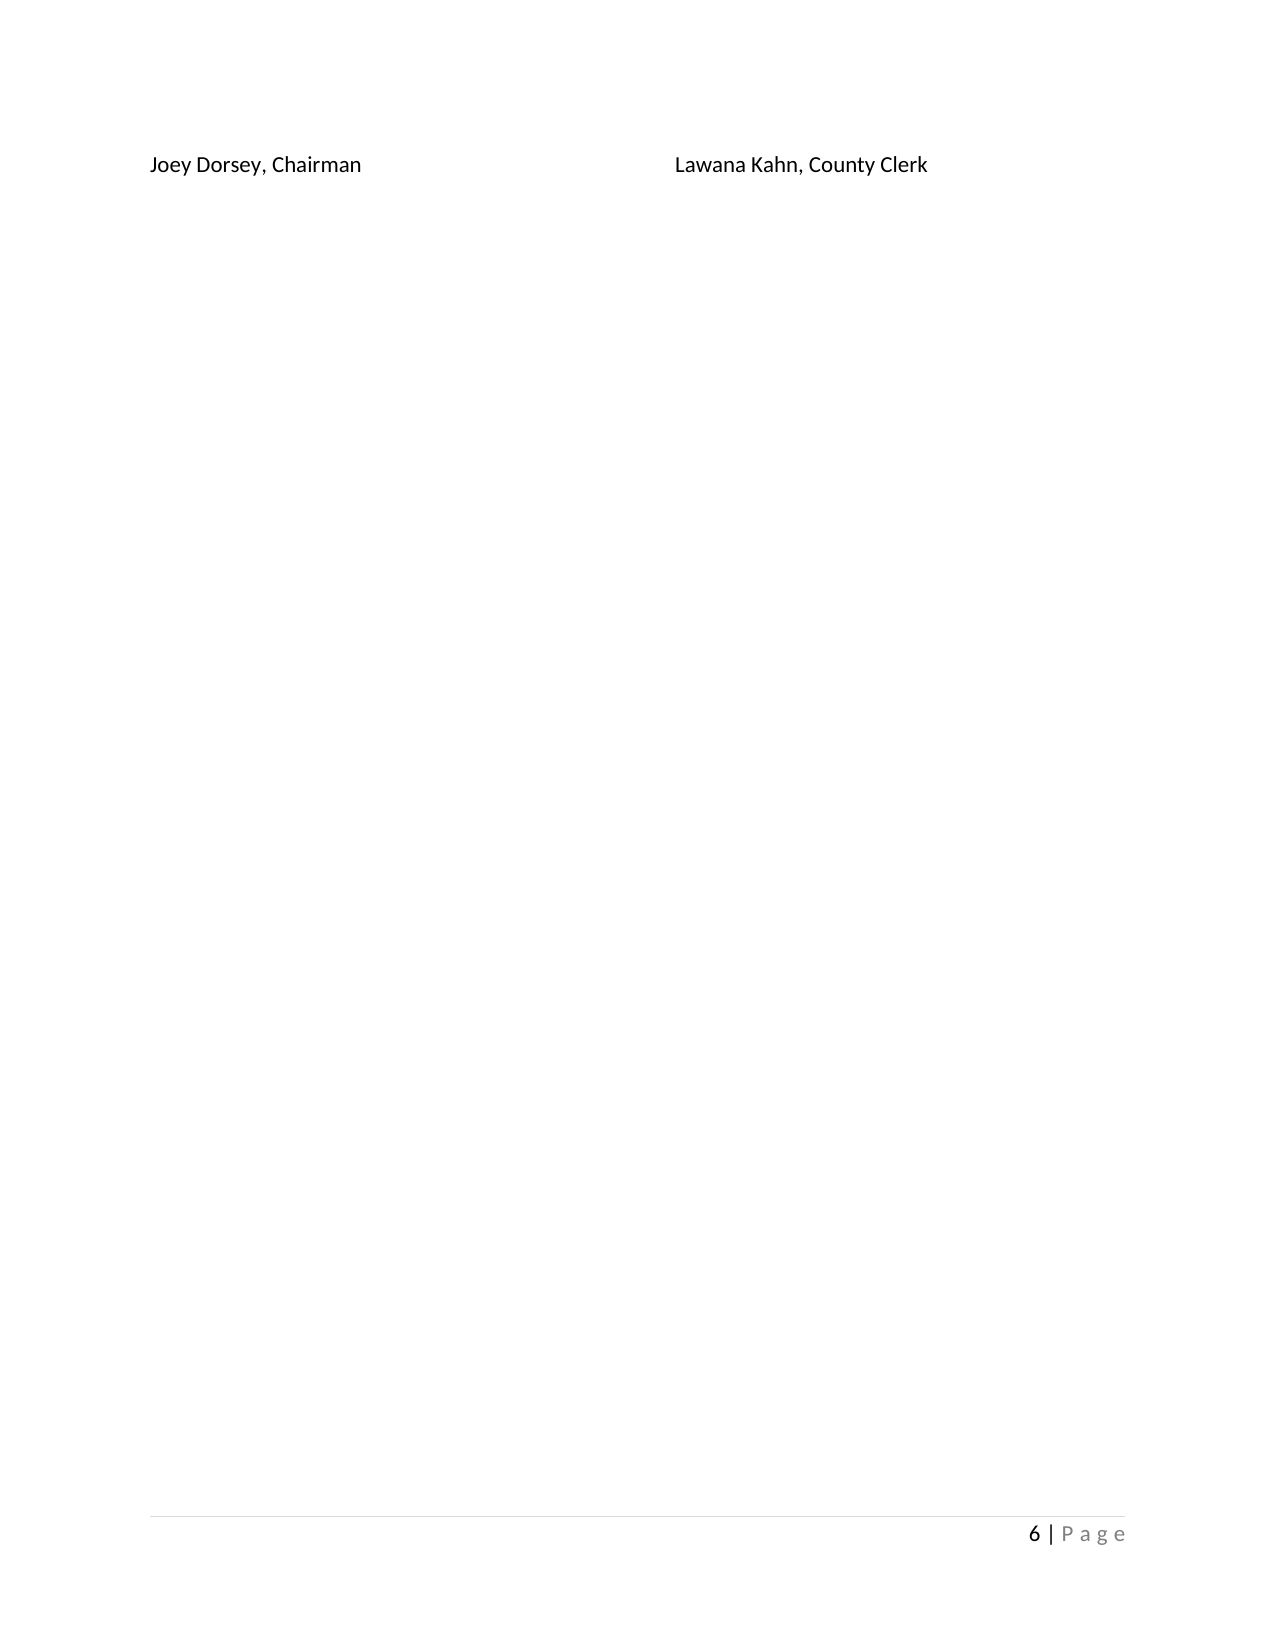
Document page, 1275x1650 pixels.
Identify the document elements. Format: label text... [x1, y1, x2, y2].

text Joey Dorsey, Chairman Lawana Kahn, County Clerk [150, 150, 1125, 178]
